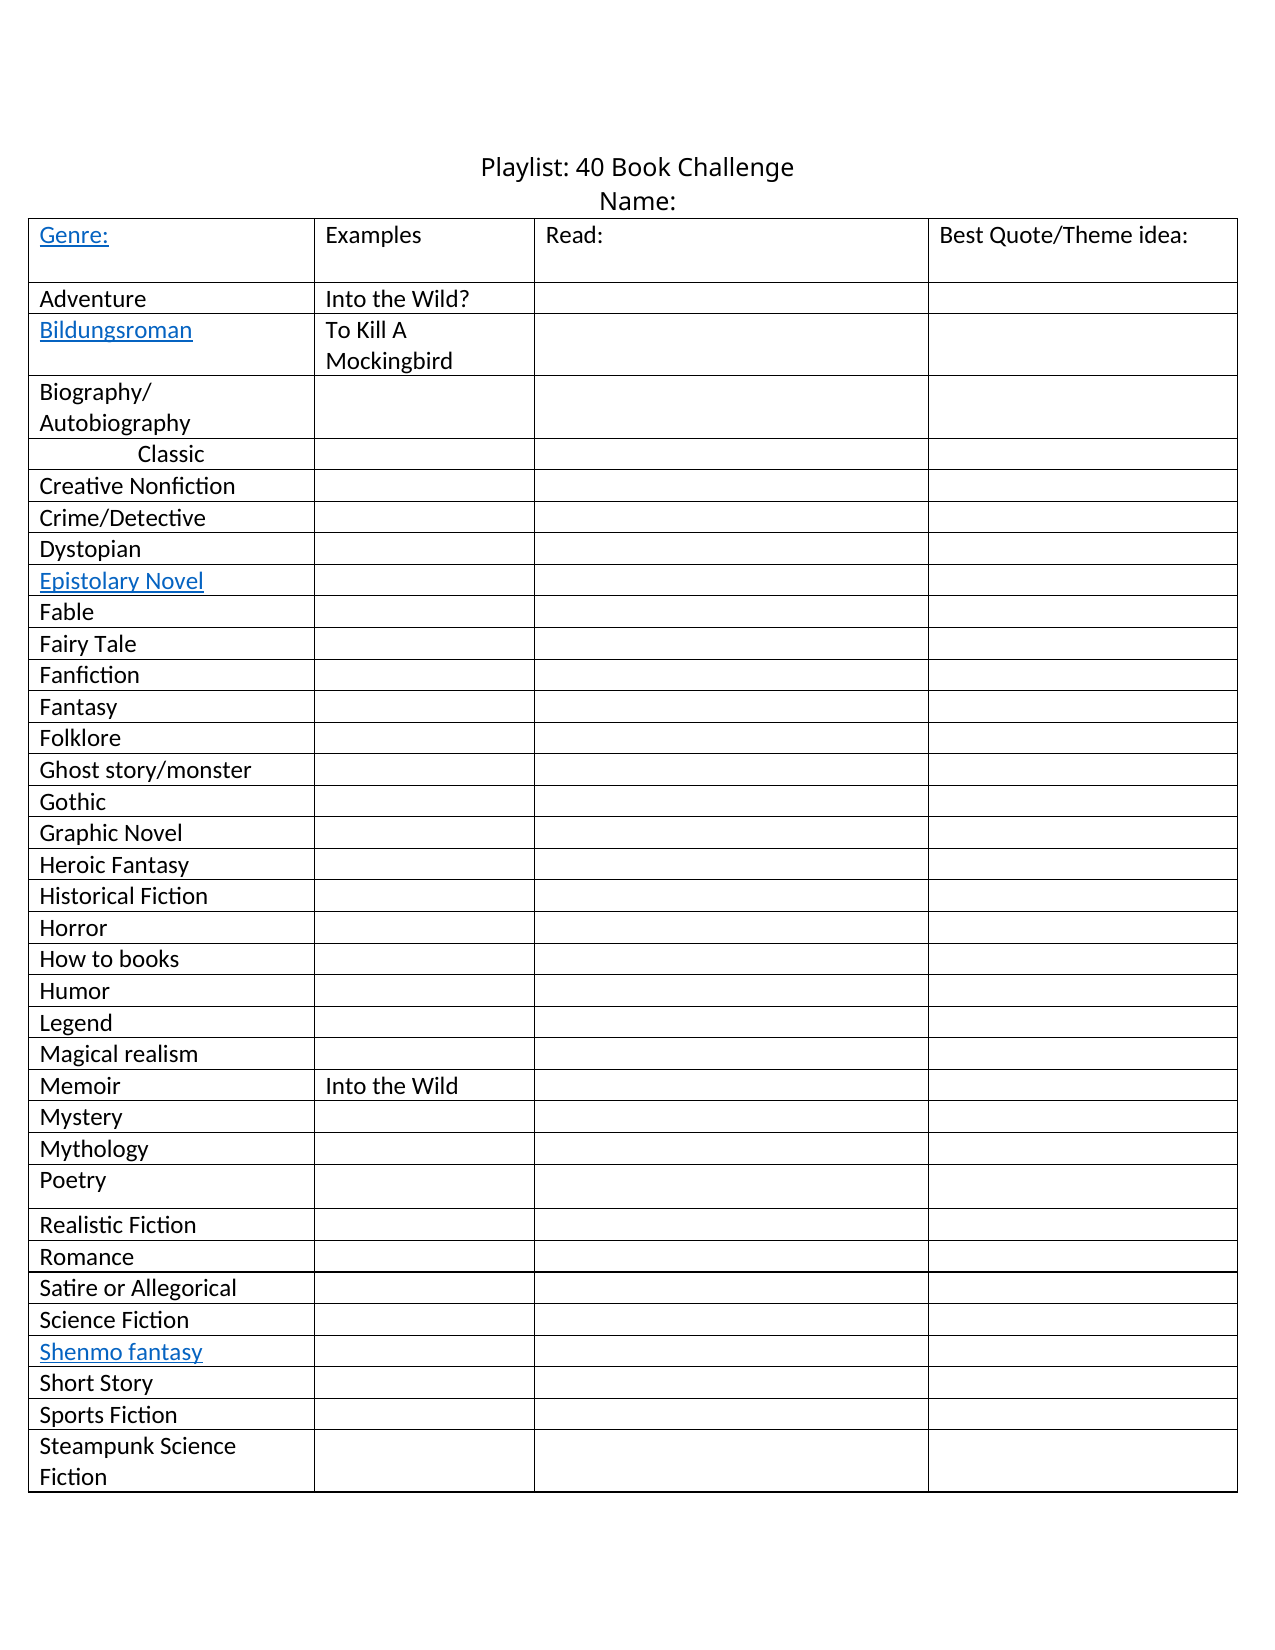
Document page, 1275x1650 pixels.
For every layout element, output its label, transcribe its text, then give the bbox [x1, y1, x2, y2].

table_cell Bildungsroman [29, 314, 314, 375]
table_cell Graphic Novel [29, 817, 314, 848]
table_cell [929, 376, 1237, 437]
table_cell [535, 1399, 928, 1429]
table_cell [315, 1101, 534, 1132]
table_cell [315, 723, 534, 753]
table_cell [315, 817, 534, 848]
table_cell [929, 1367, 1237, 1398]
table_cell [535, 880, 928, 911]
table_cell Epistolary Novel [29, 565, 314, 595]
table_cell [535, 660, 928, 690]
table_cell [315, 1399, 534, 1429]
table_cell [315, 1336, 534, 1366]
table_cell [929, 628, 1237, 658]
table_cell Satire or Allegorical [29, 1273, 314, 1303]
table_cell [929, 975, 1237, 1006]
table_cell Fantasy [29, 691, 314, 722]
table_cell [535, 1165, 928, 1208]
table_cell [315, 596, 534, 627]
table_cell [535, 502, 928, 532]
table_cell [535, 723, 928, 753]
table_cell [929, 1399, 1237, 1429]
table_cell [535, 691, 928, 722]
table_cell [315, 1367, 534, 1398]
table_cell [535, 817, 928, 848]
table_cell [315, 1304, 534, 1334]
table_cell Shenmo fantasy [29, 1336, 314, 1366]
table_cell [929, 1304, 1237, 1334]
table_cell [315, 1038, 534, 1069]
table_cell Sports Fiction [29, 1399, 314, 1429]
table_cell How to books [29, 944, 314, 974]
table_cell [929, 691, 1237, 722]
table_cell Science Fiction [29, 1304, 314, 1334]
table_cell Dystopian [29, 533, 314, 564]
table_cell [929, 1209, 1237, 1240]
table_cell [929, 944, 1237, 974]
table_cell To Kill A Mockingbird [315, 314, 534, 375]
table_cell [315, 439, 534, 469]
table_cell [535, 1007, 928, 1037]
table_cell [315, 1007, 534, 1037]
table_cell [315, 786, 534, 816]
table_cell [929, 1101, 1237, 1132]
table_cell Biography/Autobiography [29, 376, 314, 437]
table_cell [535, 628, 928, 658]
table_cell [929, 596, 1237, 627]
table_cell Poetry [29, 1165, 314, 1208]
table_cell [315, 628, 534, 658]
table_cell [929, 533, 1237, 564]
table_cell [535, 975, 928, 1006]
table_cell [315, 533, 534, 564]
table_cell [929, 314, 1237, 375]
table_cell [315, 1209, 534, 1240]
table_cell Fanfiction [29, 660, 314, 690]
table_cell [315, 754, 534, 785]
table_cell Gothic [29, 786, 314, 816]
table_cell [929, 1430, 1237, 1491]
table_cell [929, 502, 1237, 532]
table_cell [315, 1165, 534, 1208]
table_cell [535, 314, 928, 375]
table_cell [315, 849, 534, 879]
table_cell [929, 1007, 1237, 1037]
table_cell [535, 1101, 928, 1132]
table_cell [535, 565, 928, 595]
table_cell [535, 376, 928, 437]
table_cell [929, 1070, 1237, 1100]
table_cell [535, 754, 928, 785]
table_cell [535, 1070, 928, 1100]
table_cell [929, 1336, 1237, 1366]
table_cell [929, 786, 1237, 816]
table_cell Legend [29, 1007, 314, 1037]
table_cell [929, 880, 1237, 911]
table_cell [929, 439, 1237, 469]
table_cell Fable [29, 596, 314, 627]
table_header Genre: [29, 219, 314, 282]
table_cell [929, 283, 1237, 313]
table_cell Horror [29, 912, 314, 942]
table_cell [535, 1038, 928, 1069]
table_cell [929, 754, 1237, 785]
table_cell [315, 660, 534, 690]
table_cell [929, 1241, 1237, 1271]
table_cell [535, 1367, 928, 1398]
table_cell Into the Wild [315, 1070, 534, 1100]
table_cell Mystery [29, 1101, 314, 1132]
table_cell [535, 1336, 928, 1366]
table_cell [929, 723, 1237, 753]
table_cell [315, 1241, 534, 1271]
table_cell Creative Nonfiction [29, 470, 314, 501]
table_cell [535, 283, 928, 313]
table_cell Fairy Tale [29, 628, 314, 658]
table_cell [929, 1038, 1237, 1069]
table_cell [315, 944, 534, 974]
table_cell [315, 1133, 534, 1163]
table_cell [929, 912, 1237, 942]
table_cell [315, 1430, 534, 1491]
table_cell Realistic Fiction [29, 1209, 314, 1240]
table_header Best Quote/Theme idea: [929, 219, 1237, 282]
table_cell [535, 786, 928, 816]
text Playlist: 40 Book Challenge [150, 150, 1125, 184]
table_cell [535, 912, 928, 942]
table_cell Folklore [29, 723, 314, 753]
table_cell [535, 1241, 928, 1271]
table_cell [315, 376, 534, 437]
table_cell [929, 1273, 1237, 1303]
table_cell Crime/Detective [29, 502, 314, 532]
table_cell [315, 1273, 534, 1303]
table_cell Humor [29, 975, 314, 1006]
table_cell Memoir [29, 1070, 314, 1100]
table_cell Classic [29, 439, 314, 469]
table_header Examples [315, 219, 534, 282]
table_cell [535, 1209, 928, 1240]
table_cell [535, 944, 928, 974]
table_cell [929, 470, 1237, 501]
table_cell Magical realism [29, 1038, 314, 1069]
table_cell [535, 596, 928, 627]
text Name: [150, 184, 1125, 218]
table_cell [535, 849, 928, 879]
table_cell Into the Wild? [315, 283, 534, 313]
table_cell Heroic Fantasy [29, 849, 314, 879]
table_cell Adventure [29, 283, 314, 313]
table_cell [315, 975, 534, 1006]
table_header Read: [535, 219, 928, 282]
table_cell [929, 1133, 1237, 1163]
table_cell Romance [29, 1241, 314, 1271]
table_cell [929, 565, 1237, 595]
table_cell Mythology [29, 1133, 314, 1163]
table_cell [535, 1304, 928, 1334]
table_cell [929, 660, 1237, 690]
table_cell [535, 1273, 928, 1303]
table_cell [315, 502, 534, 532]
table_cell [535, 470, 928, 501]
table_cell [315, 912, 534, 942]
table_cell Ghost story/monster [29, 754, 314, 785]
table_cell [929, 1165, 1237, 1208]
table_cell [315, 565, 534, 595]
table_cell [929, 817, 1237, 848]
table_cell [535, 533, 928, 564]
table_cell Steampunk Science Fiction [29, 1430, 314, 1491]
table_cell [535, 1133, 928, 1163]
table_cell [535, 439, 928, 469]
table_cell [315, 880, 534, 911]
table_cell Short Story [29, 1367, 314, 1398]
table_cell [535, 1430, 928, 1491]
table_cell [929, 849, 1237, 879]
table_cell [315, 470, 534, 501]
table_cell Historical Fiction [29, 880, 314, 911]
table_cell [315, 691, 534, 722]
